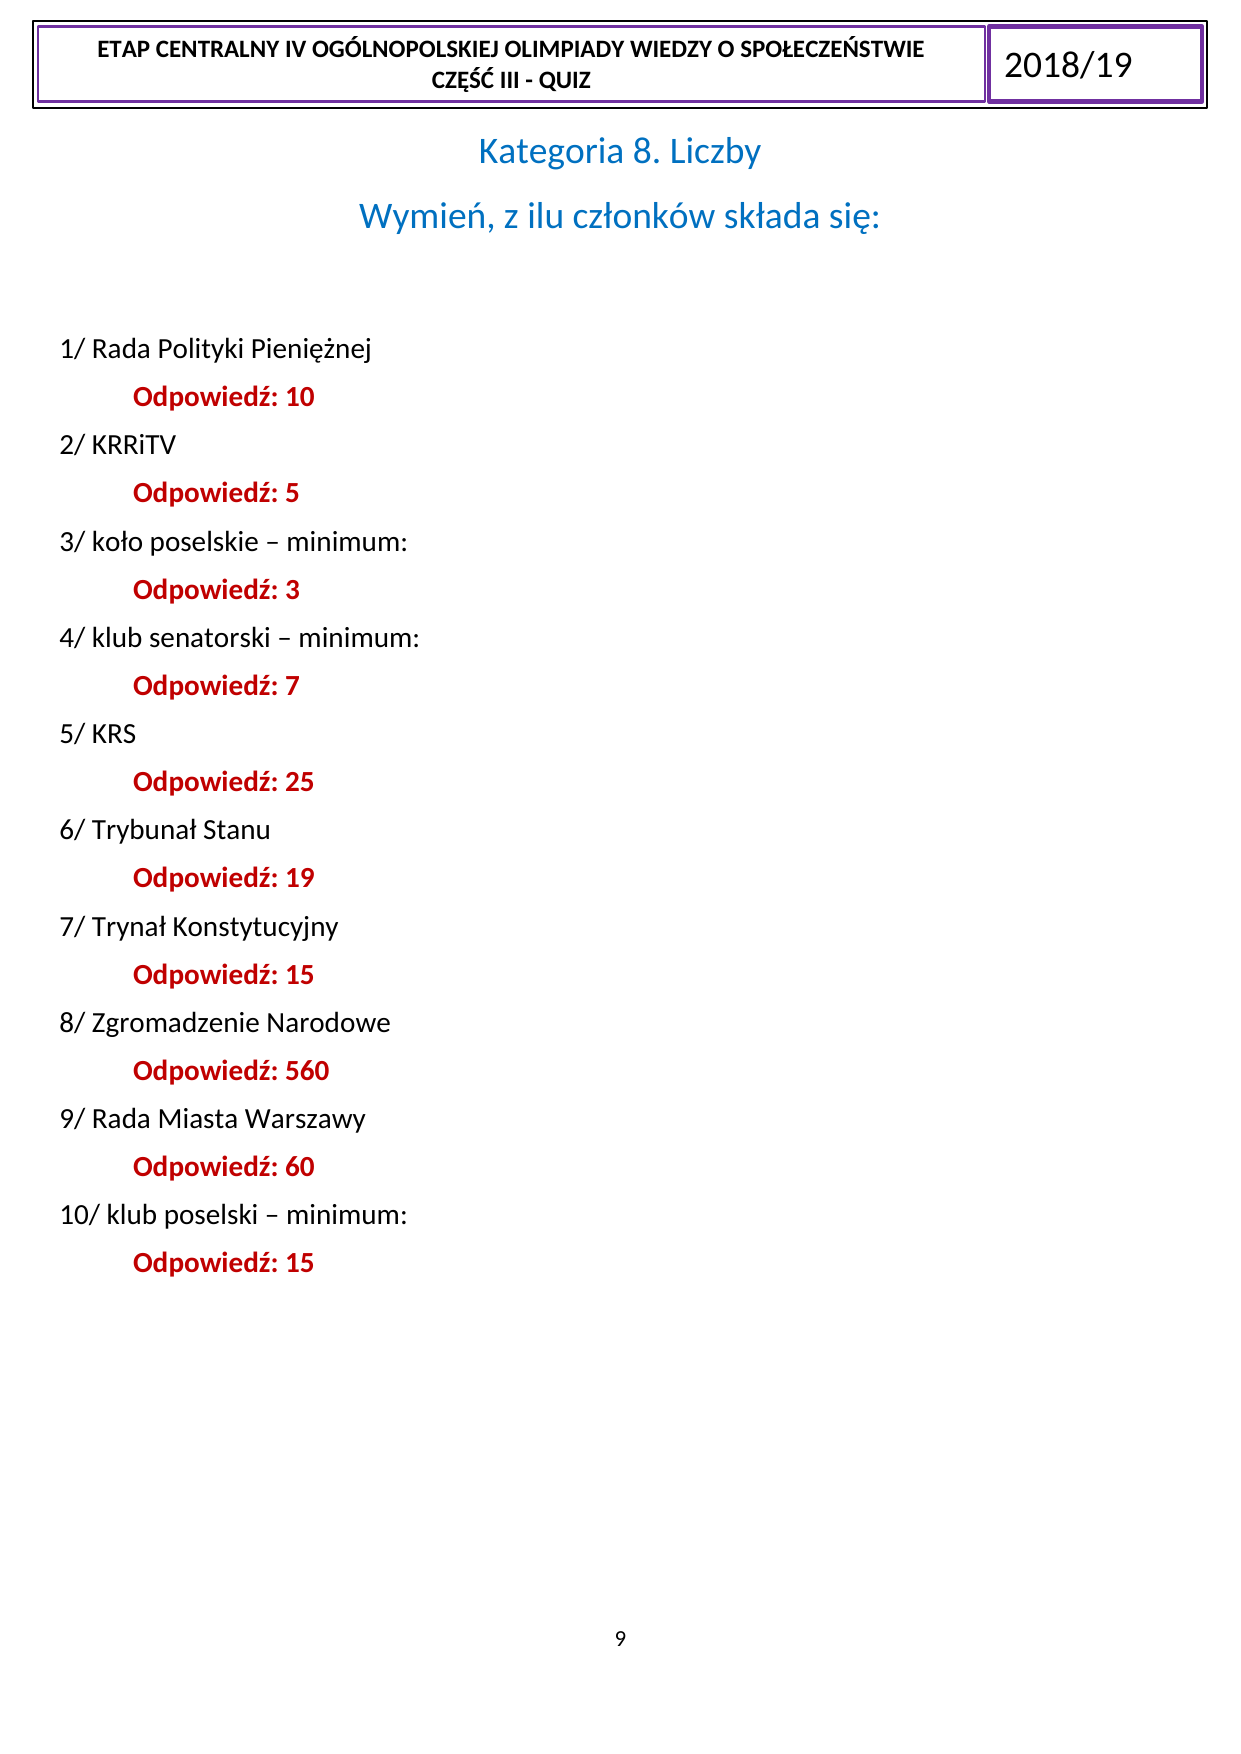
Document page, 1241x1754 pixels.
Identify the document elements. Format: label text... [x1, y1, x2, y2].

text 4/ klub senatorski – minimum: [59, 619, 1181, 654]
text 5/ KRS [59, 715, 1181, 751]
text Odpowiedź: 7 [59, 667, 1181, 703]
text 7/ Trynał Konstytucyjny [59, 908, 1181, 943]
text 8/ Zgromadzenie Narodowe [59, 1004, 1181, 1039]
text Kategoria 8. Liczby [59, 127, 1181, 172]
text 9/ Rada Miasta Warszawy [59, 1100, 1181, 1136]
text 2/ KRRiTV [59, 426, 1181, 462]
text Odpowiedź: 15 [59, 1244, 1181, 1280]
text Odpowiedź: 15 [59, 956, 1181, 991]
text Odpowiedź: 10 [59, 378, 1181, 414]
text Odpowiedź: 5 [59, 474, 1181, 510]
text Odpowiedź: 3 [59, 571, 1181, 606]
text 3/ koło poselskie – minimum: [59, 523, 1181, 558]
text Odpowiedź: 19 [59, 859, 1181, 895]
text 1/ Rada Polityki Pieniężnej [59, 330, 1181, 366]
text Wymień, z ilu członków składa się: [59, 192, 1181, 238]
text Odpowiedź: 25 [59, 763, 1181, 799]
text Odpowiedź: 560 [59, 1052, 1181, 1088]
text Odpowiedź: 60 [59, 1148, 1181, 1184]
text 6/ Trybunał Stanu [59, 811, 1181, 847]
text 10/ klub poselski – minimum: [59, 1196, 1181, 1232]
